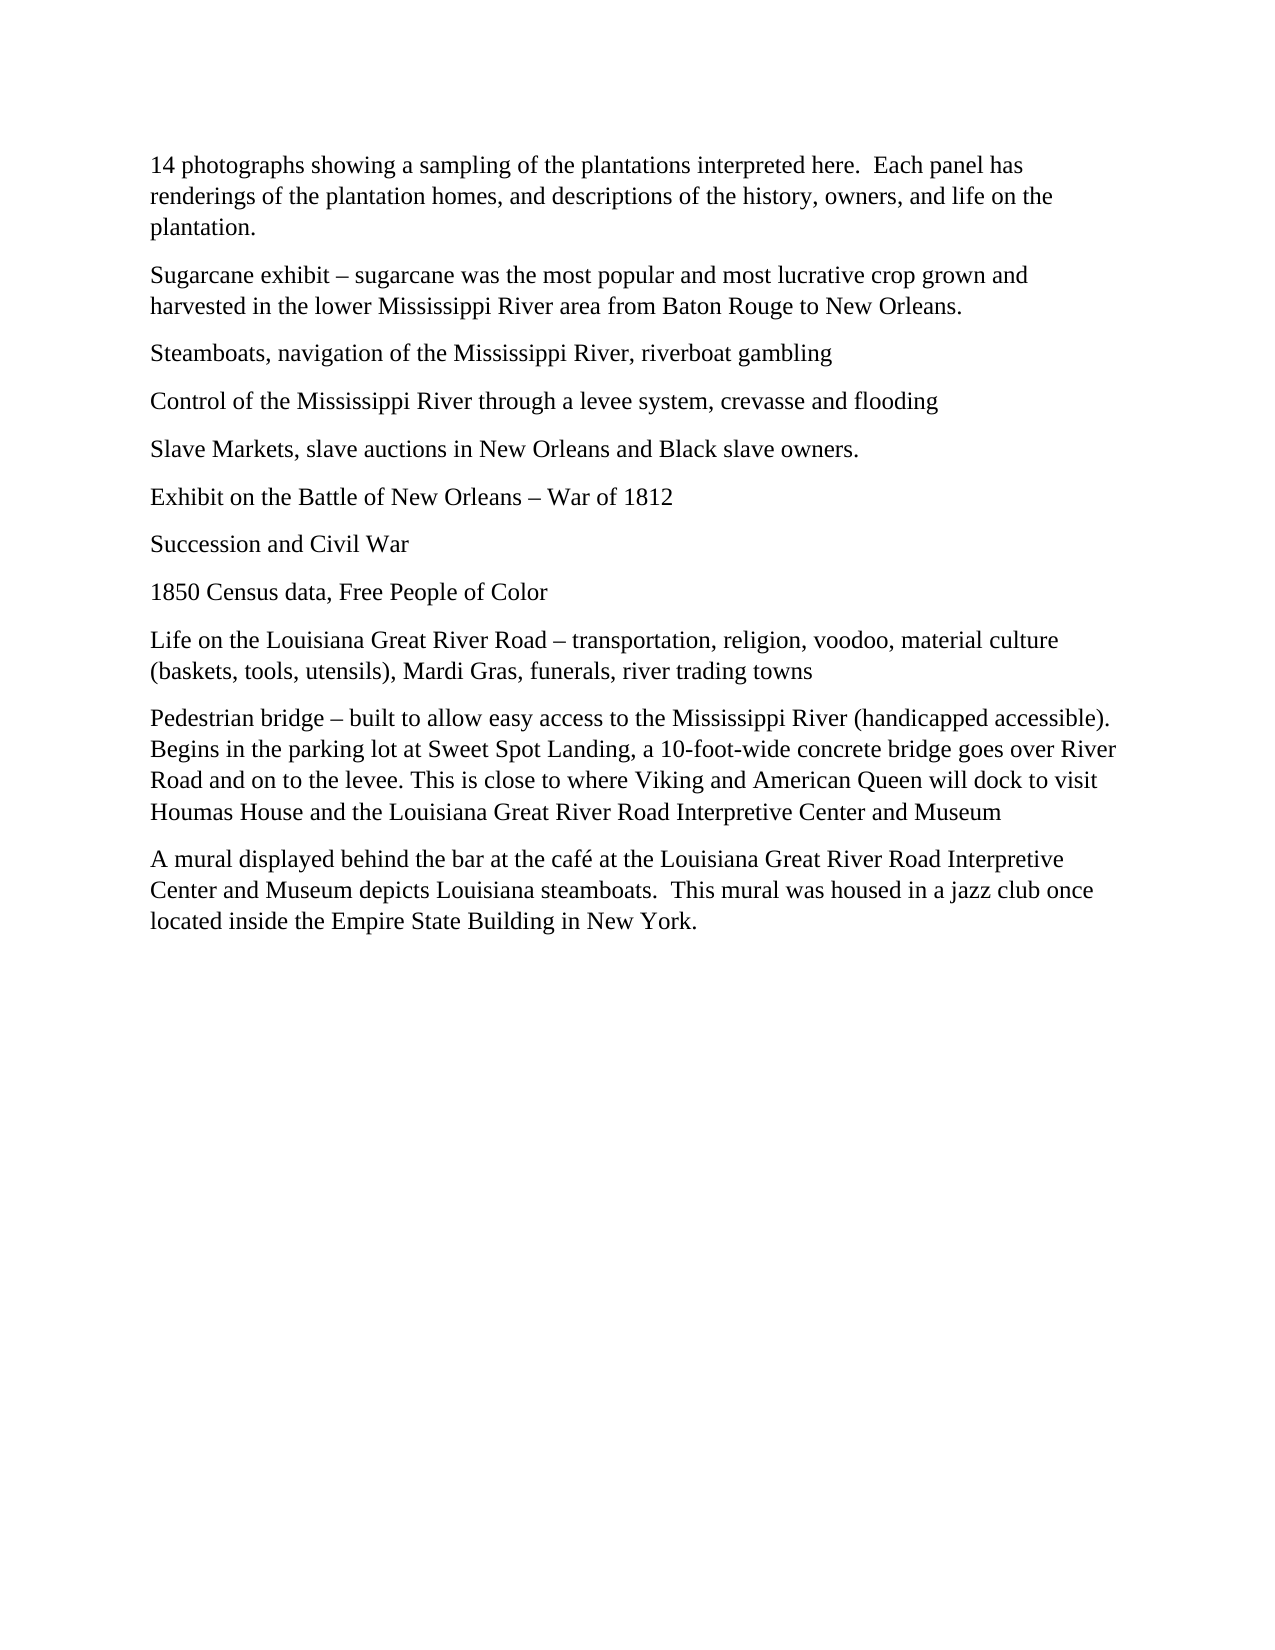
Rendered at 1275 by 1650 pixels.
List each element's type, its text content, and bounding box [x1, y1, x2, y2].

text Succession and Civil War [150, 529, 1125, 558]
text 14 photographs showing a sampling of the plantations interpreted here. Each panel has renderings of the plantation homes, and descriptions of the history, owners, and life on the plantation. [150, 150, 1125, 241]
text Exhibit on the Battle of New Orleans – War of 1812 [150, 482, 1125, 510]
text A mural displayed behind the bar at the café at the Louisiana Great River Road Interpretive Center and Museum depicts Louisiana steamboats. This mural was housed in a jazz club once located inside the Empire State Building in New York. [150, 844, 1125, 935]
text 1850 Census data, Free People of Color [150, 577, 1125, 606]
text Pedestrian bridge – built to allow easy access to the Mississippi River (handicapped accessible). Begins in the parking lot at Sweet Spot Landing, a 10-foot-wide concrete bridge goes over River Road and on to the levee. This is close to where Viking and American Queen will dock to visit Houmas House and the Louisiana Great River Road Interpretive Center and Museum [150, 703, 1125, 825]
text Slave Markets, slave auctions in New Orleans and Black slave owners. [150, 434, 1125, 463]
text Life on the Louisiana Great River Road – transportation, religion, voodoo, material culture (baskets, tools, utensils), Mardi Gras, funerals, river trading towns [150, 625, 1125, 684]
text Control of the Mississippi River through a levee system, crevasse and flooding [150, 386, 1125, 415]
text Steamboats, navigation of the Mississippi River, riverboat gambling [150, 338, 1125, 367]
text Sugarcane exhibit – sugarcane was the most popular and most lucrative crop grown and harvested in the lower Mississippi River area from Baton Rouge to New Orleans. [150, 260, 1125, 319]
